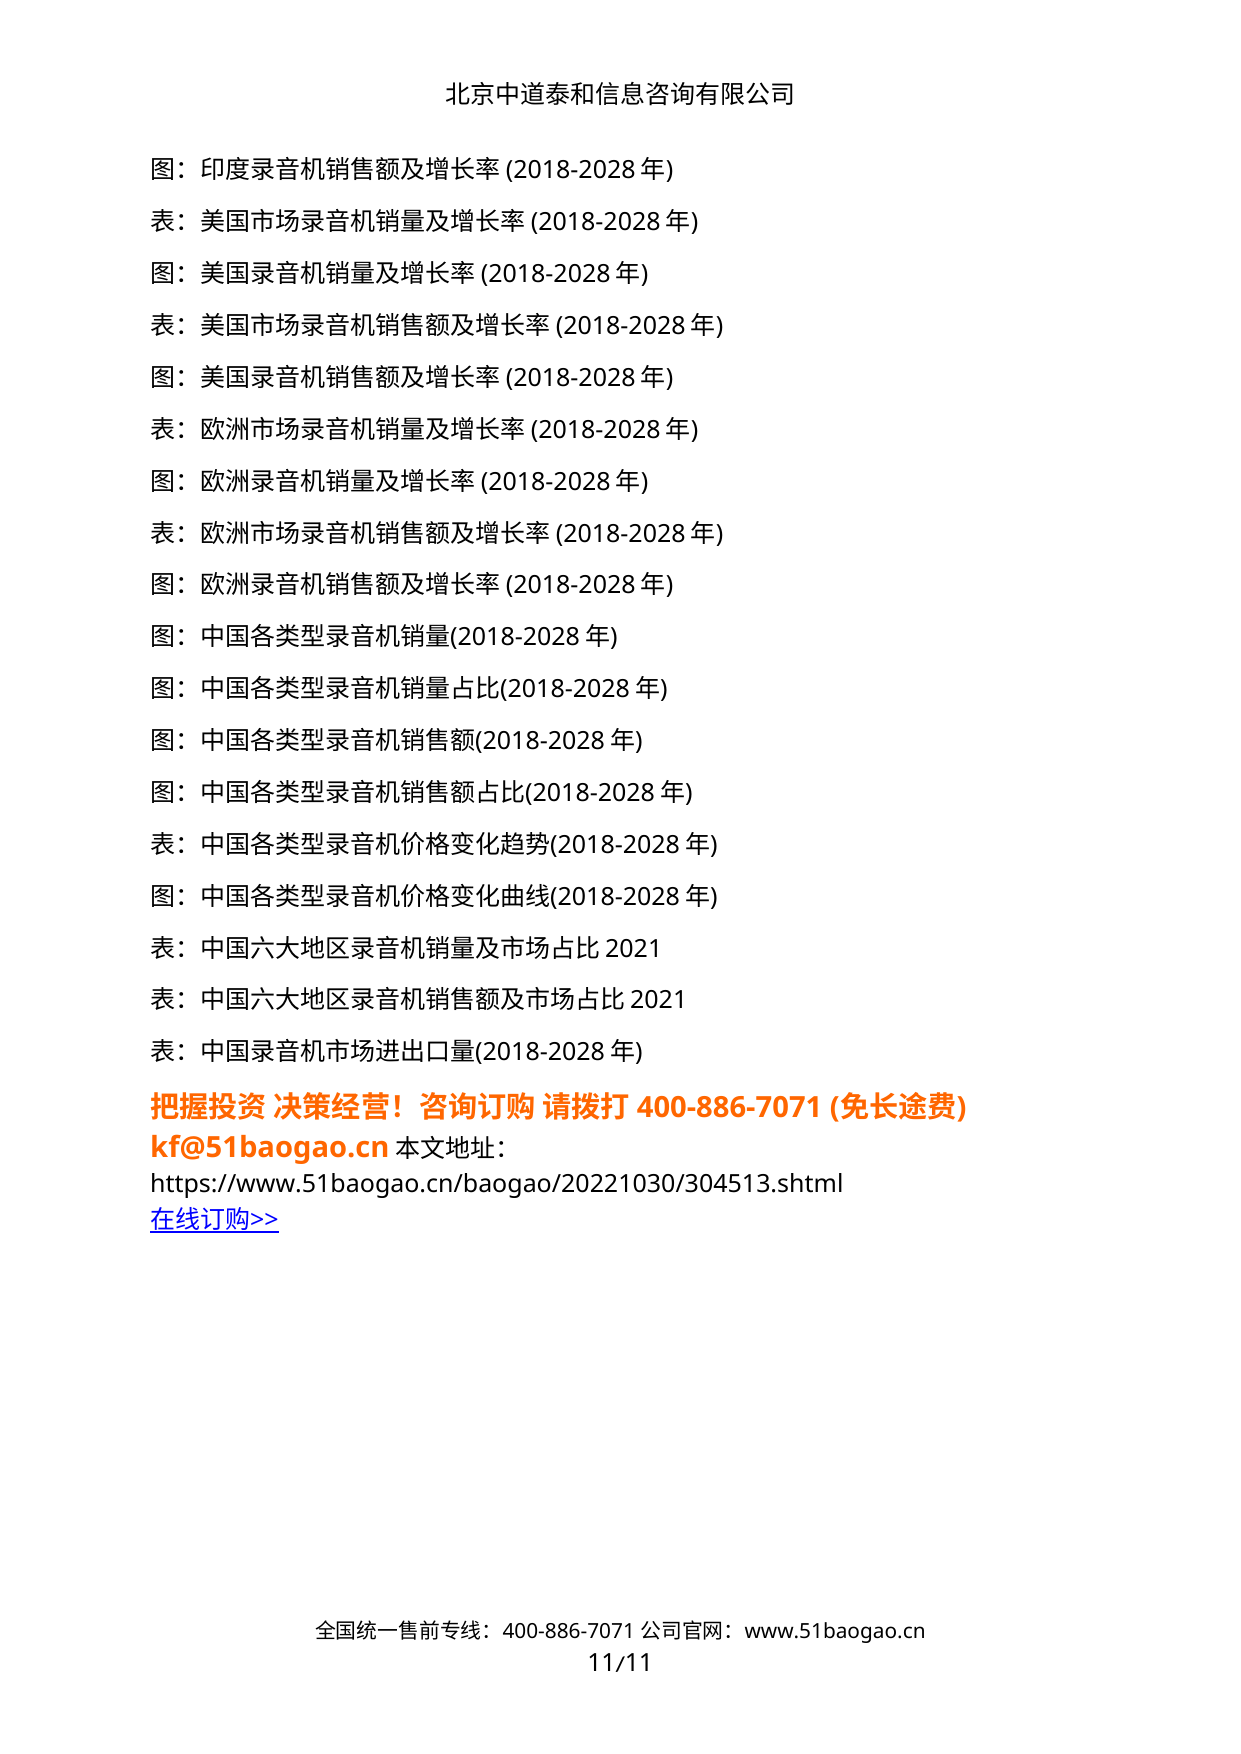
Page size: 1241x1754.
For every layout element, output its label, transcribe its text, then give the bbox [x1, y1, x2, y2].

text 表：欧洲市场录音机销量及增长率 (2018-2028年) [150, 409, 1090, 446]
text 图：中国各类型录音机销售额(2018-2028年) [150, 721, 1090, 757]
text 表：中国六大地区录音机销售额及市场占比2021 [150, 980, 1090, 1016]
text 图：印度录音机销售额及增长率 (2018-2028年) [150, 150, 1090, 186]
text 表：美国市场录音机销售额及增长率 (2018-2028年) [150, 306, 1090, 342]
text 图：欧洲录音机销量及增长率 (2018-2028年) [150, 461, 1090, 497]
text 表：欧洲市场录音机销售额及增长率 (2018-2028年) [150, 513, 1090, 549]
text 图：美国录音机销售额及增长率 (2018-2028年) [150, 357, 1090, 394]
text 表：美国市场录音机销量及增长率 (2018-2028年) [150, 202, 1090, 238]
text 图：欧洲录音机销售额及增长率 (2018-2028年) [150, 565, 1090, 601]
text 在线订购>> [150, 1200, 1090, 1236]
text 图：中国各类型录音机销量(2018-2028年) [150, 617, 1090, 653]
text 图：中国各类型录音机销售额占比(2018-2028年) [150, 772, 1090, 809]
text 把握投资 决策经营！咨询订购 请拨打 400-886-7071 (免长途费) kf@51baogao.cn本文地址：https://www.51baogao.cn/baogao/20221030/304513.shtml [150, 1084, 1090, 1200]
text 表：中国各类型录音机价格变化趋势(2018-2028年) [150, 824, 1090, 861]
text 图：美国录音机销量及增长率 (2018-2028年) [150, 254, 1090, 290]
text 图：中国各类型录音机价格变化曲线(2018-2028年) [150, 876, 1090, 912]
text 表：中国六大地区录音机销量及市场占比2021 [150, 928, 1090, 964]
text 图：中国各类型录音机销量占比(2018-2028年) [150, 669, 1090, 705]
text 表：中国录音机市场进出口量(2018-2028年) [150, 1032, 1090, 1068]
